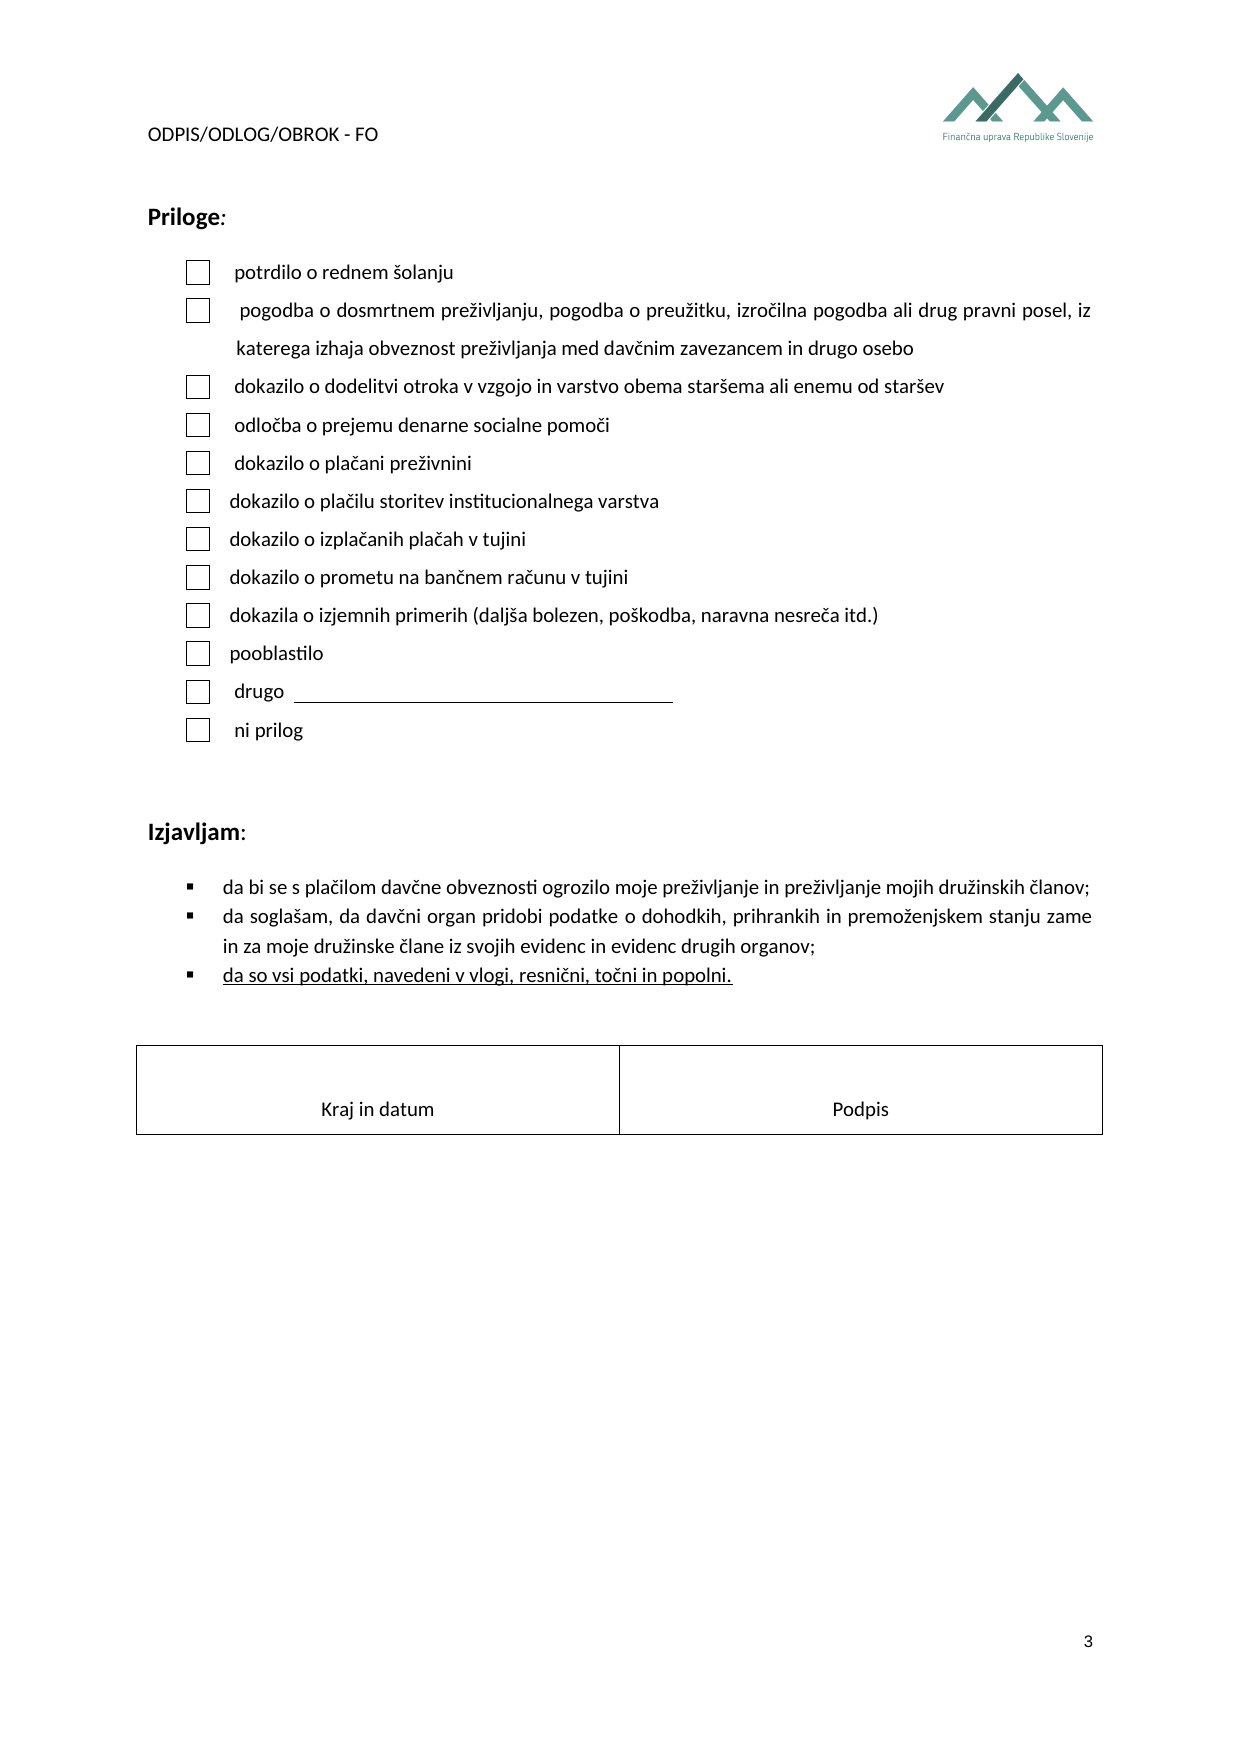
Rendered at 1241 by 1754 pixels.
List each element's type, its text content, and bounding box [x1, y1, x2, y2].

list da soglašam, da davčni organ pridobi podatke o dohodkih, prihrankih in premoženjskem stanju zame in za moje družinske člane iz svojih evidenc in evidenc drugih organov; [185, 904, 1093, 958]
subtitle Priloge: [148, 201, 1093, 231]
text dokazilo o plačani preživnini [185, 450, 1093, 475]
text odločba o prejemu denarne socialne pomoči [185, 412, 1093, 437]
text dokazila o izjemnih primerih (daljša bolezen, poškodba, naravna nesreča itd.) [185, 602, 1093, 628]
text potrdilo o rednem šolanju [185, 259, 1093, 285]
text dokazilo o prometu na bančnem računu v tujini [185, 564, 1093, 590]
text dokazilo o plačilu storitev institucionalnega varstva [185, 488, 1093, 513]
text dokazilo o izplačanih plačah v tujini [185, 526, 1093, 552]
text ni prilog [185, 717, 1093, 742]
text pogodba o dosmrtnem preživljanju, pogodba o preužitku, izročilna pogodba ali drug pravni posel, iz katerega izhaja obveznost preživljanja med davčnim zavezancem in drugo osebo [185, 297, 1093, 361]
text pooblastilo [210, 641, 1093, 666]
table_header Podpis [620, 1046, 1102, 1134]
list da bi se s plačilom davčne obveznosti ogrozilo moje preživljanje in preživljanje mojih družinskih članov; [185, 874, 1093, 900]
picture [943, 73, 1093, 142]
text Izjavljam: [148, 816, 1093, 846]
list da so vsi podatki, navedeni v vlogi, resnični, točni in popolni. [185, 962, 1093, 987]
table_header Kraj in datum [137, 1046, 619, 1134]
text drugo [185, 679, 1093, 704]
text dokazilo o dodelitvi otroka v vzgojo in varstvo obema staršema ali enemu od staršev [185, 374, 1093, 399]
